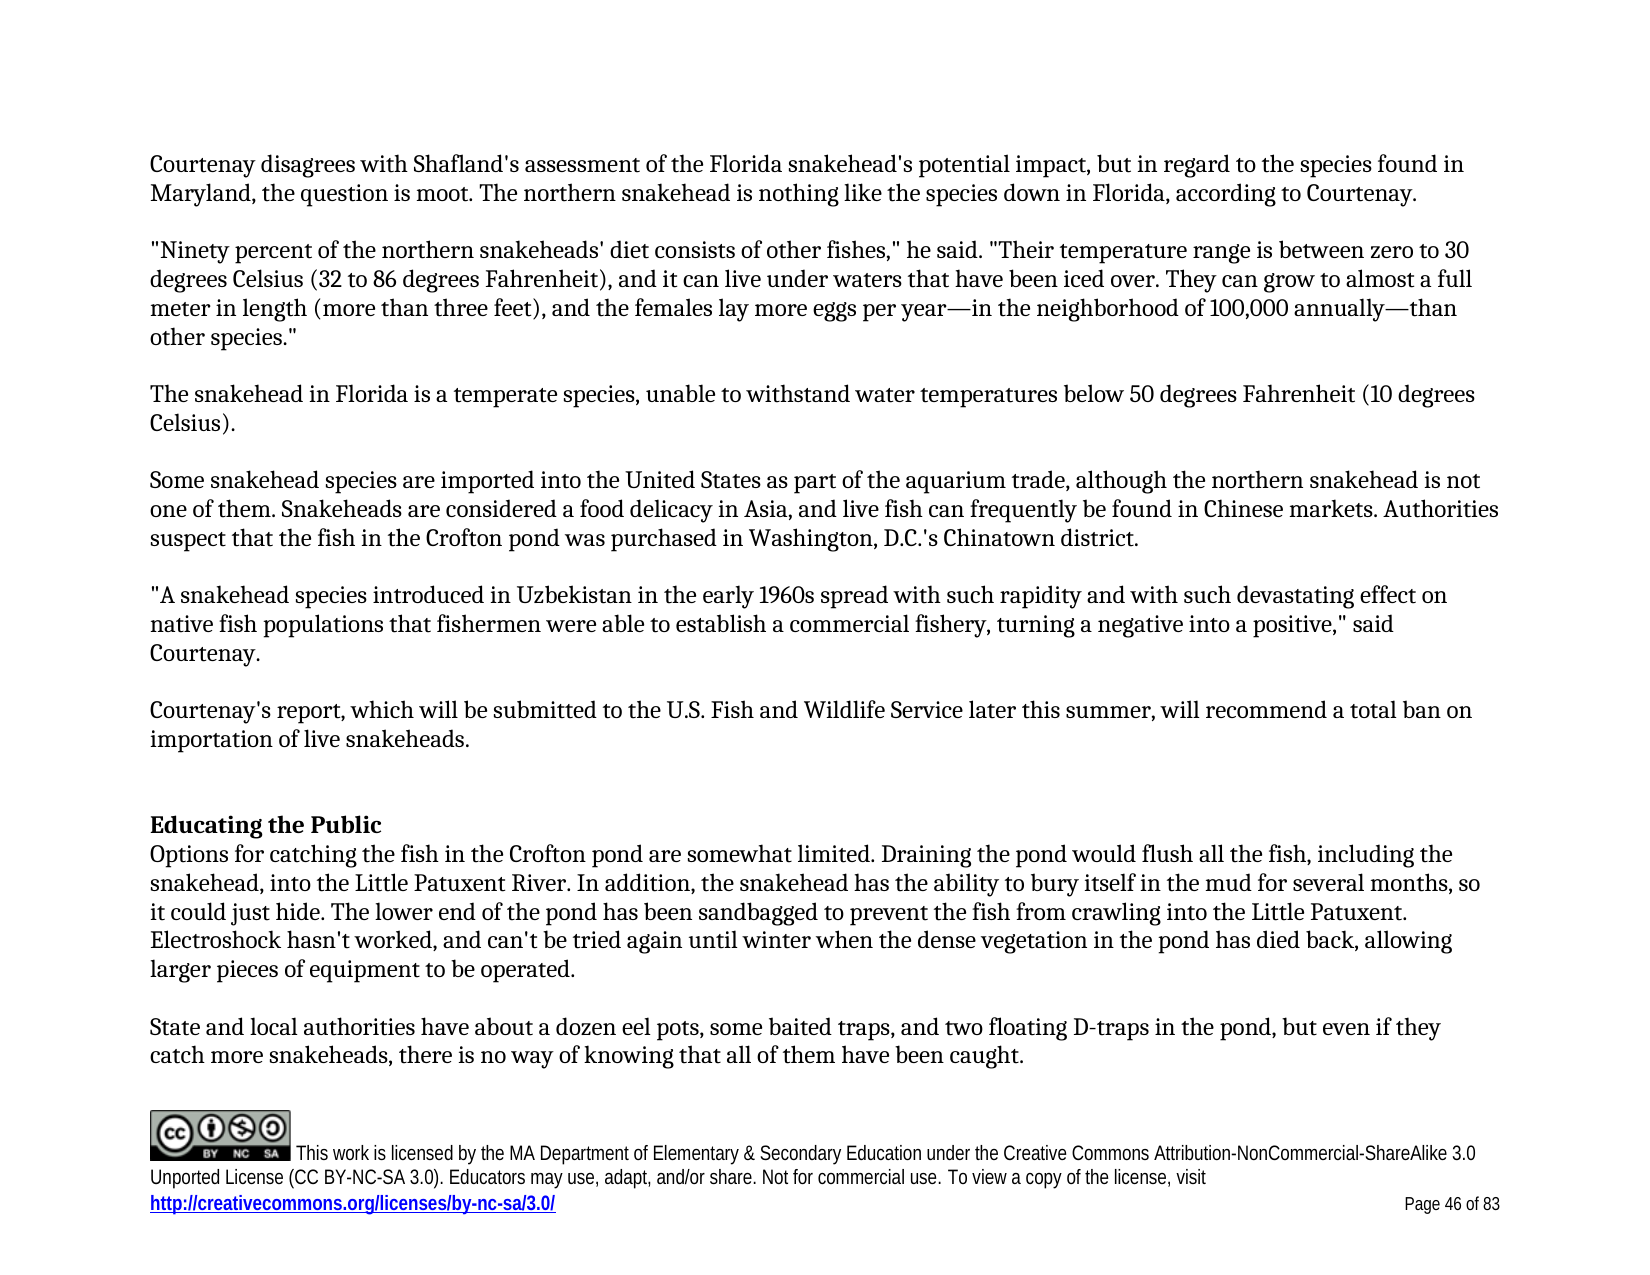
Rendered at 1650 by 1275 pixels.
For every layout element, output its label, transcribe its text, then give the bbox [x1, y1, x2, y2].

picture [150, 1110, 291, 1161]
text Courtenay's report, which will be submitted to the U.S. Fish and Wildlife Service later this summer, will recommend a total ban on importation of live snakeheads. [150, 696, 1500, 754]
text The snakehead in Florida is a temperate species, unable to withstand water temperatures below 50 degrees Fahrenheit (10 degrees Celsius). [150, 380, 1500, 437]
text Options for catching the fish in the Crofton pond are somewhat limited. Draining the pond would flush all the fish, including the snakehead, into the Little Patuxent River. In addition, the snakehead has the ability to bury itself in the mud for several months, so it could just hide. The lower end of the pond has been sandbagged to prevent the fish from crawling into the Little Patuxent. Electroshock hasn't worked, and can't be tried again until winter when the dense vegetation in the pond has died back, allowing larger pieces of equipment to be operated. [150, 840, 1500, 984]
text Some snakehead species are imported into the United States as part of the aquarium trade, although the northern snakehead is not one of them. Snakeheads are considered a food delicacy in Asia, and live fish can frequently be found in Chinese markets. Authorities suspect that the fish in the Crofton pond was purchased in Washington, D.C.'s Chinatown district. [150, 466, 1500, 552]
text "Ninety percent of the northern snakeheads' diet consists of other fishes," he said. "Their temperature range is between zero to 30 degrees Celsius (32 to 86 degrees Fahrenheit), and it can live under waters that have been iced over. They can grow to almost a full meter in length (more than three feet), and the females lay more eggs per year—in the neighborhood of 100,000 annually—than other species." [150, 236, 1500, 351]
text Educating the Public [150, 811, 1500, 840]
text Courtenay disagrees with Shafland's assessment of the Florida snakehead's potential impact, but in regard to the species found in Maryland, the question is moot. The northern snakehead is nothing like the species down in Florida, according to Courtenay. [150, 150, 1500, 207]
text State and local authorities have about a dozen eel pots, some baited traps, and two floating D-traps in the pond, but even if they catch more snakeheads, there is no way of knowing that all of them have been caught. [150, 1012, 1500, 1070]
text "A snakehead species introduced in Uzbekistan in the early 1960s spread with such rapidity and with such devastating effect on native fish populations that fishermen were able to establish a commercial fishery, turning a negative into a positive," said Courtenay. [150, 581, 1500, 667]
